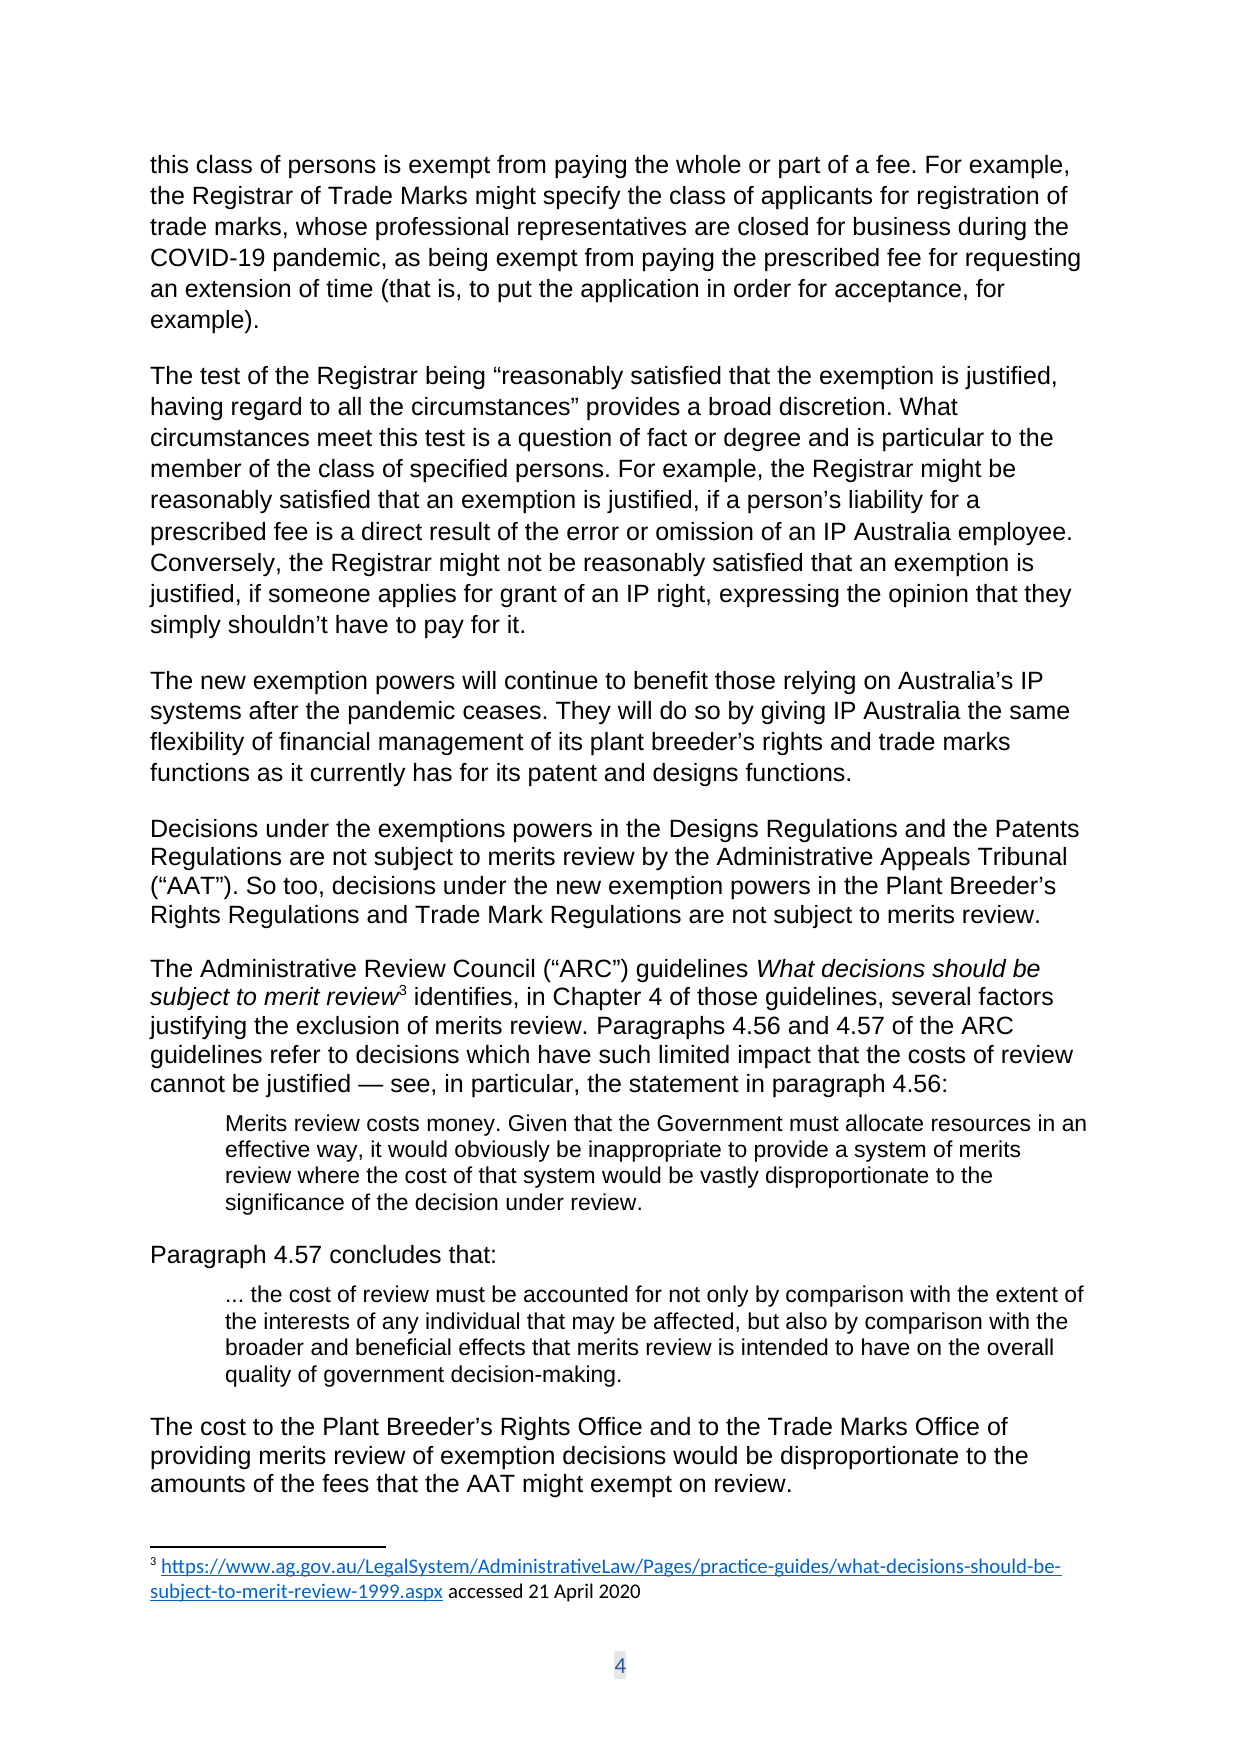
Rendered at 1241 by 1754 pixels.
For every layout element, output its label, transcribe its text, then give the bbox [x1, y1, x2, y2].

text Merits review costs money. Given that the Government must allocate resources in an effective way, it would obviously be inappropriate to provide a system of merits review where the cost of that system would be vastly disproportionate to the significance of the decision under review. [225, 1110, 1090, 1215]
text The cost to the Plant Breeder’s Rights Office and to the Trade Marks Office of providing merits review of exemption decisions would be disproportionate to the amounts of the fees that the AAT might exempt on review. [150, 1412, 1090, 1498]
text The Administrative Review Council (“ARC”) guidelines What decisions should be subject to merit review identifies, in Chapter 4 of those guidelines, several factors justifying the exclusion of merits review. Paragraphs 4.56 and 4.57 of the ARC guidelines refer to decisions which have such limited impact that the costs of review cannot be justified — see, in particular, the statement in paragraph 4.56: [150, 953, 1090, 1097]
text ... the cost of review must be accounted for not only by comparison with the extent of the interests of any individual that may be affected, but also by comparison with the broader and beneficial effects that merits review is intended to have on the overall quality of government decision-making. [225, 1281, 1090, 1387]
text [150, 150, 1090, 334]
text Decisions under the exemptions powers in the Designs Regulations and the Patents Regulations are not subject to merits review by the Administrative Appeals Tribunal (“AAT”). So too, decisions under the new exemption powers in the Plant Breeder’s Rights Regulations and Trade Mark Regulations are not subject to merits review. [150, 813, 1090, 928]
text The test of the Registrar being “reasonably satisfied that the exemption is justified, having regard to all the circumstances” provides a broad discretion. What circumstances meet this test is a question of fact or degree and is particular to the member of the class of specified persons. For example, the Registrar might be reasonably satisfied that an exemption is justified, if a person’s liability for a prescribed fee is a direct result of the error or omission of an IP Australia employee. Conversely, the Registrar might not be reasonably satisfied that an exemption is justified, if someone applies for grant of an IP right, expressing the opinion that they simply shouldn’t have to pay for it. [150, 361, 1090, 638]
text The new exemption powers will continue to benefit those relying on Australia’s IP systems after the pandemic ceases. They will do so by giving IP Australia the same flexibility of financial management of its plant breeder’s rights and trade marks functions as it currently has for its patent and designs functions. [150, 666, 1090, 787]
text Paragraph 4.57 concludes that: [150, 1240, 1090, 1269]
